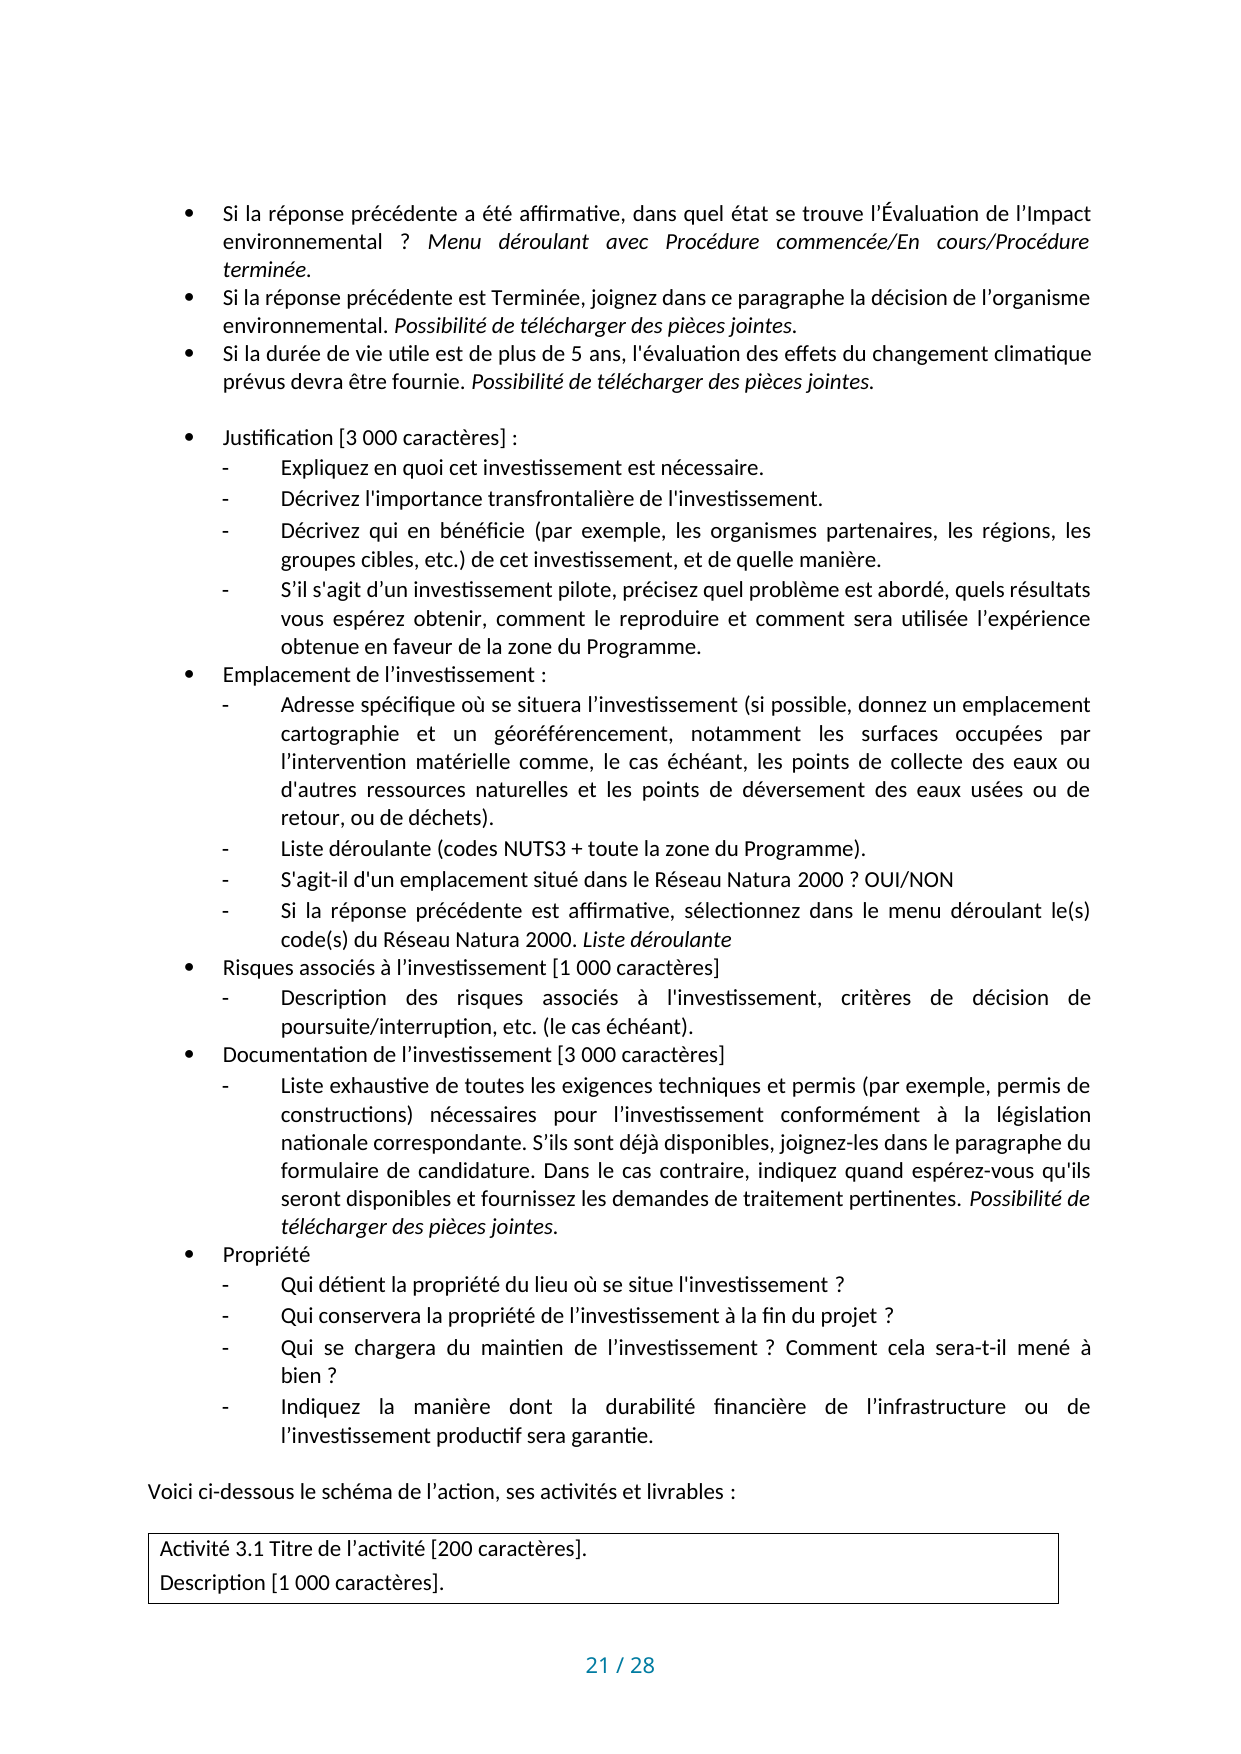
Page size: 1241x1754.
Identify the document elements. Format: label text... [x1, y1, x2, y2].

list Si la réponse précédente est Terminée, joignez dans ce paragraphe la décision de l’organisme environnemental. Possibilité de télécharger des pièces jointes. [185, 283, 1092, 339]
list Adresse spécifique où se situera l’investissement (si possible, donnez un emplacement cartographie et un géoréférencement, notamment les surfaces occupées par l’intervention matérielle comme, le cas échéant, les points de collecte des eaux ou d'autres ressources naturelles et les points de déversement des eaux usées ou de retour, ou de déchets). [222, 688, 1092, 831]
list Si la réponse précédente a été affirmative, dans quel état se trouve l’Évaluation de l’Impact environnemental ? Menu déroulant avec Procédure commencée/En cours/Procédure terminée. [185, 199, 1092, 283]
list Documentation de l’investissement [3 000 caractères] [185, 1041, 1092, 1068]
list Indiquez la manière dont la durabilité financière de l’infrastructure ou de l’investissement productif sera garantie. [222, 1390, 1092, 1449]
list Expliquez en quoi cet investissement est nécessaire. [222, 451, 1092, 482]
list Propriété [185, 1240, 1092, 1268]
list Qui se chargera du maintien de l’investissement ? Comment cela sera-t-il mené à bien ? [222, 1330, 1092, 1390]
list Liste déroulante (codes NUTS3 + toute la zone du Programme). [222, 831, 1092, 863]
text Voici ci-dessous le schéma de l’action, ses activités et livrables : [148, 1477, 1092, 1505]
list Description des risques associés à l'investissement, critères de décision de poursuite/interruption, etc. (le cas échéant). [222, 981, 1092, 1041]
list Qui conservera la propriété de l’investissement à la fin du projet ? [222, 1299, 1092, 1330]
list Emplacement de l’investissement : [185, 660, 1092, 688]
table_header Activité 3.1 Titre de l’activité [200 caractères]. Description [1 000 caractères]. [149, 1534, 1058, 1603]
list Justification [3 000 caractères] : [185, 423, 1092, 451]
list Liste exhaustive de toutes les exigences techniques et permis (par exemple, permis de constructions) nécessaires pour l’investissement conformément à la législation nationale correspondante. S’ils sont déjà disponibles, joignez-les dans le paragraphe du formulaire de candidature. Dans le cas contraire, indiquez quand espérez-vous qu'ils seront disponibles et fournissez les demandes de traitement pertinentes. Possibilité de télécharger des pièces jointes. [222, 1068, 1092, 1240]
list Si la durée de vie utile est de plus de 5 ans, l'évaluation des effets du changement climatique prévus devra être fournie. Possibilité de télécharger des pièces jointes. [185, 339, 1092, 395]
list Si la réponse précédente est affirmative, sélectionnez dans le menu déroulant le(s) code(s) du Réseau Natura 2000. Liste déroulante [222, 894, 1092, 953]
list Décrivez l'importance transfrontalière de l'investissement. [222, 482, 1092, 513]
list Risques associés à l’investissement [1 000 caractères] [185, 953, 1092, 981]
list S'agit-il d'un emplacement situé dans le Réseau Natura 2000 ? OUI/NON [222, 863, 1092, 894]
list S’il s'agit d’un investissement pilote, précisez quel problème est abordé, quels résultats vous espérez obtenir, comment le reproduire et comment sera utilisée l’expérience obtenue en faveur de la zone du Programme. [222, 573, 1092, 660]
list Qui détient la propriété du lieu où se situe l'investissement ? [222, 1268, 1092, 1299]
list Décrivez qui en bénéficie (par exemple, les organismes partenaires, les régions, les groupes cibles, etc.) de cet investissement, et de quelle manière. [222, 513, 1092, 573]
